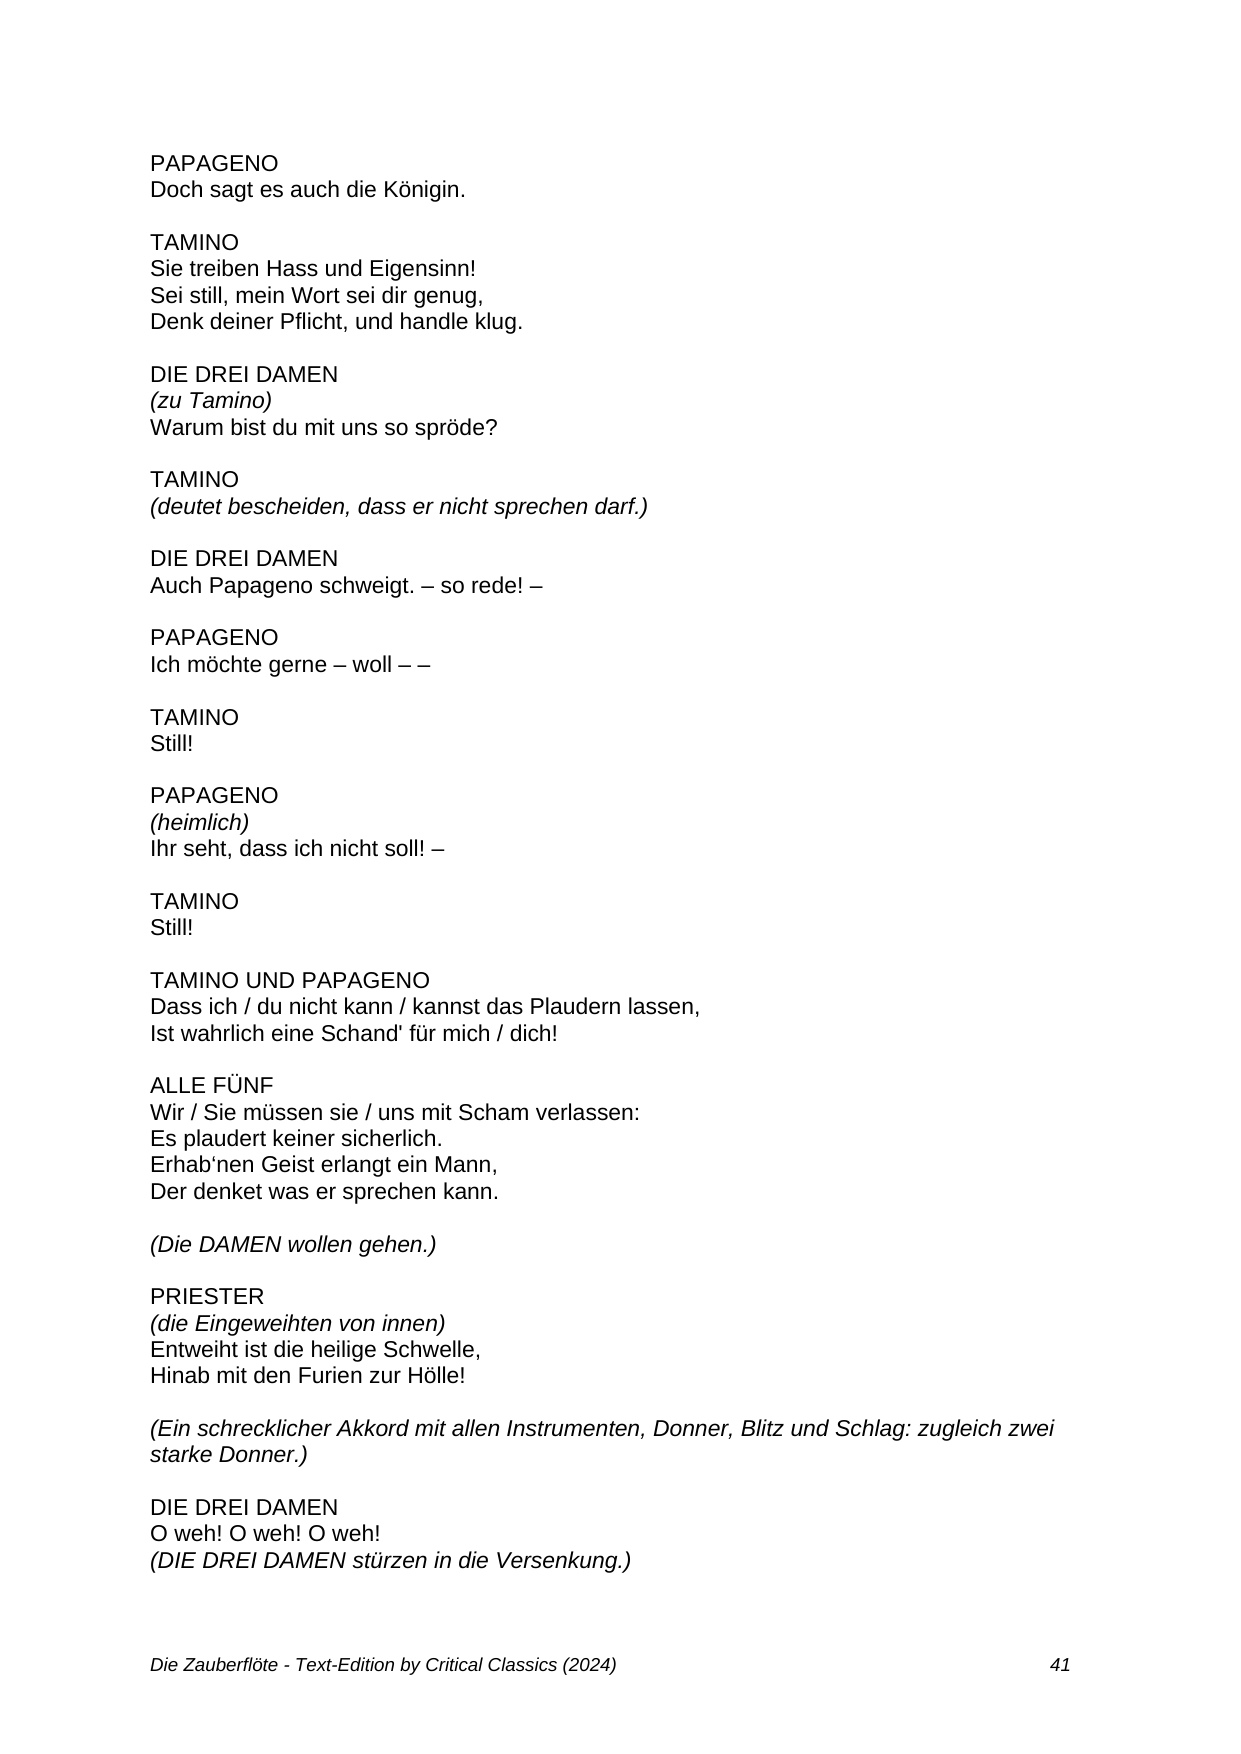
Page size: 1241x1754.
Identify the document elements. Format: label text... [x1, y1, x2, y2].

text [150, 1547, 1090, 1599]
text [150, 150, 1090, 493]
text Entweiht ist die heilige Schwelle, Hinab mit den Furien zur Hölle! (Ein schrecklicher Akkord mit allen Instrumenten, Donner, Blitz und Schlag: zugleich zwei starke Donner.) DIE DREI DAMEN O weh! O weh! O weh! [150, 1336, 1090, 1547]
text (deutet bescheiden, dass er nicht sprechen darf.) DIE DREI DAMEN Auch Papageno schweigt. – so rede! – PAPAGENO Ich möchte gerne – woll – – TAMINO Still! PAPAGENO (heimlich) Ihr seht, dass ich nicht soll! – TAMINO Still! TAMINO UND PAPAGENO Dass ich / du nicht kann / kannst das Plaudern lassen, Ist wahrlich eine Schand' für mich / dich! ALLE FÜNF Wir / Sie müssen sie / uns mit Scham verlassen: Es plaudert keiner sicherlich. Erhab‘nen Geist erlangt ein Mann, Der denket was er sprechen kann. (Die DAMEN wollen gehen.) PRIESTER (die Eingeweihten von innen) [150, 493, 1090, 1336]
